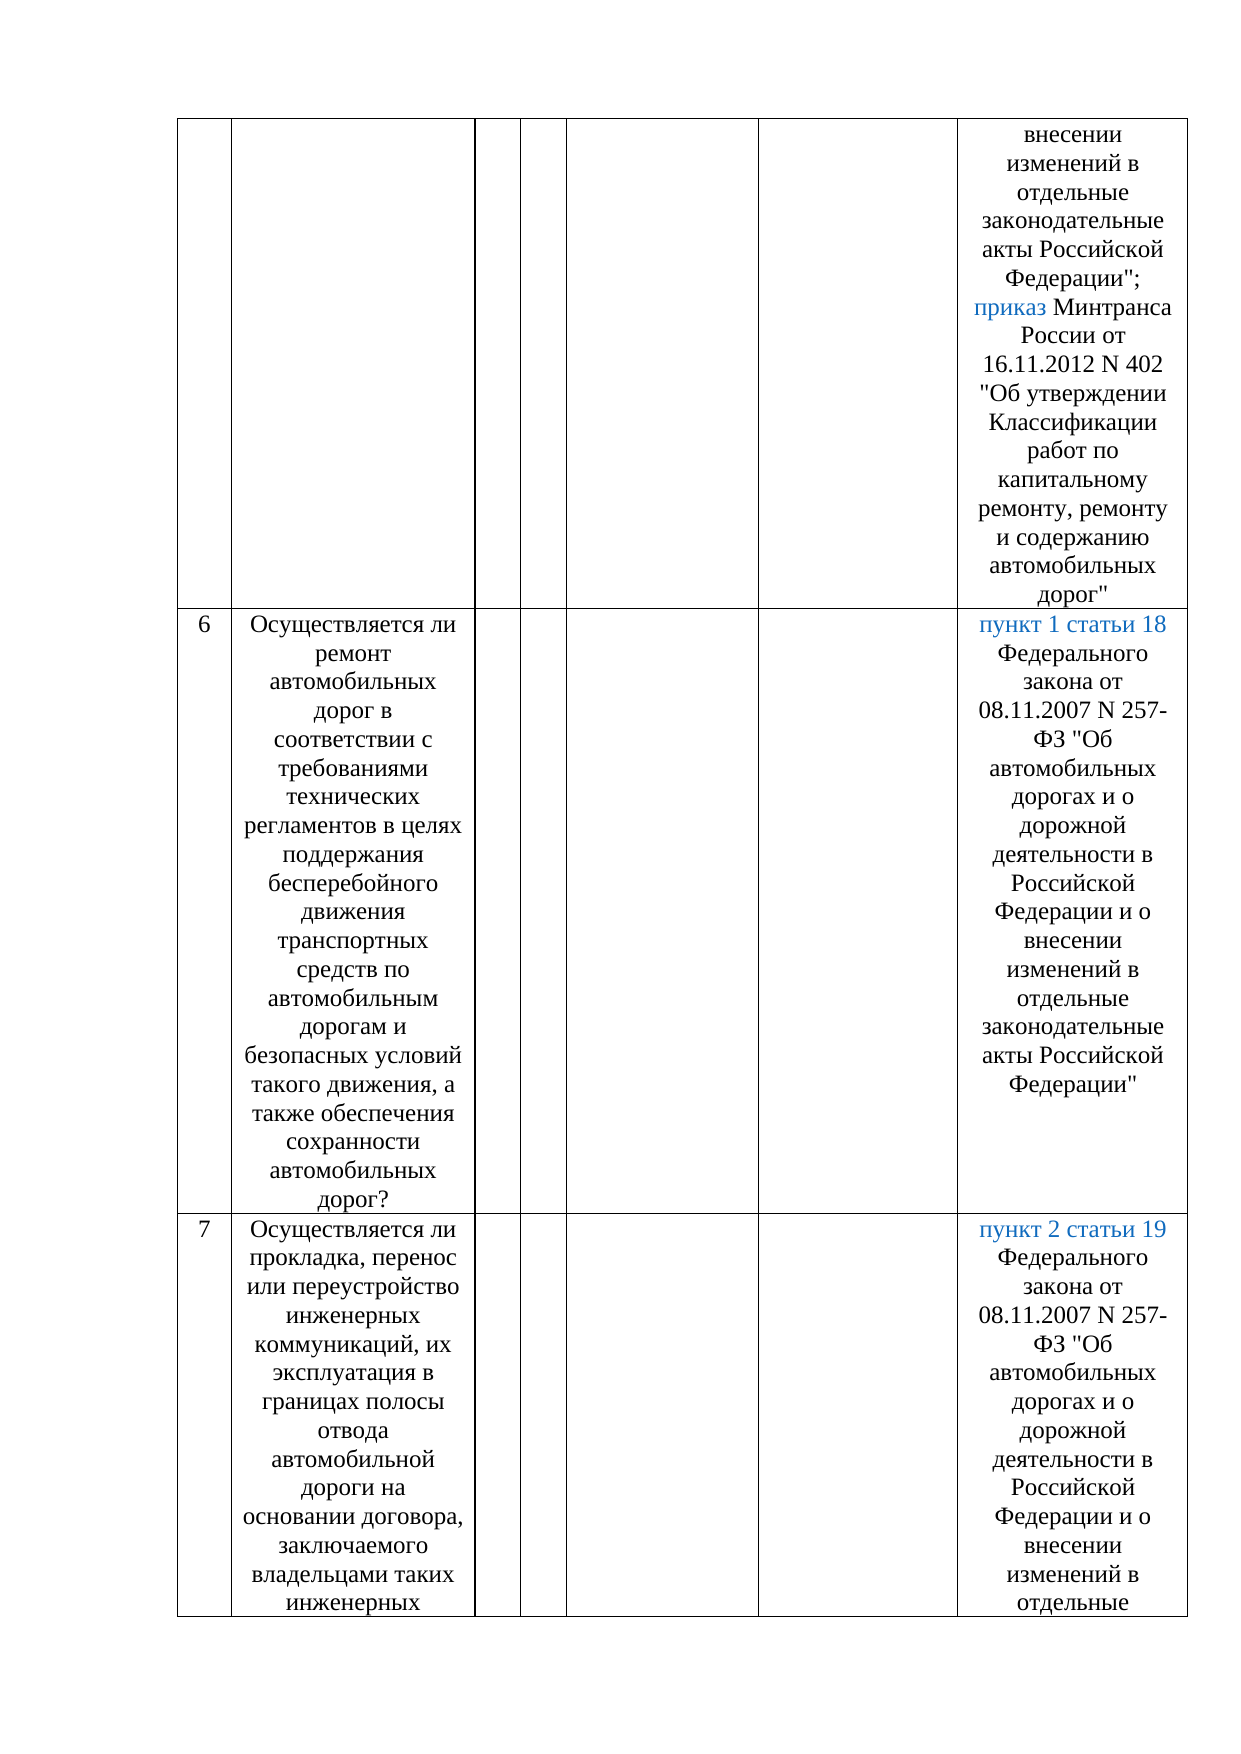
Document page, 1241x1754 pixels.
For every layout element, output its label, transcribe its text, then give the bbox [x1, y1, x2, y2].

table_cell [476, 1214, 520, 1616]
table_cell Осуществляется ли ремонт автомобильных дорог в соответствии с требованиями технических регламентов в целях поддержания бесперебойного движения транспортных средств по автомобильным дорогам и безопасных условий такого движения, а также обеспечения сохранности автомобильных дорог? [232, 609, 474, 1213]
table_cell 5 [178, 119, 231, 608]
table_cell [958, 1214, 1187, 1616]
table_cell пункт 1 статьи 18 Федерального закона от 08.11.2007 N 257-ФЗ "Об автомобильных дорогах и о дорожной деятельности в Российской Федерации и о внесении изменений в отдельные законодательные акты Российской Федерации" [958, 609, 1187, 1213]
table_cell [232, 119, 474, 608]
table_cell 6 [178, 609, 231, 1213]
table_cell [958, 119, 1187, 608]
table_cell [521, 1214, 566, 1616]
table_cell [476, 609, 520, 1213]
table_cell [759, 119, 957, 608]
table_cell [567, 119, 758, 608]
table_cell [521, 609, 566, 1213]
table_cell [521, 119, 566, 608]
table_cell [232, 1214, 474, 1616]
table_cell [759, 609, 957, 1213]
table_cell [759, 1214, 957, 1616]
table_cell 7 [178, 1214, 231, 1616]
table_cell [567, 609, 758, 1213]
table_cell [476, 119, 520, 608]
table_cell [567, 1214, 758, 1616]
